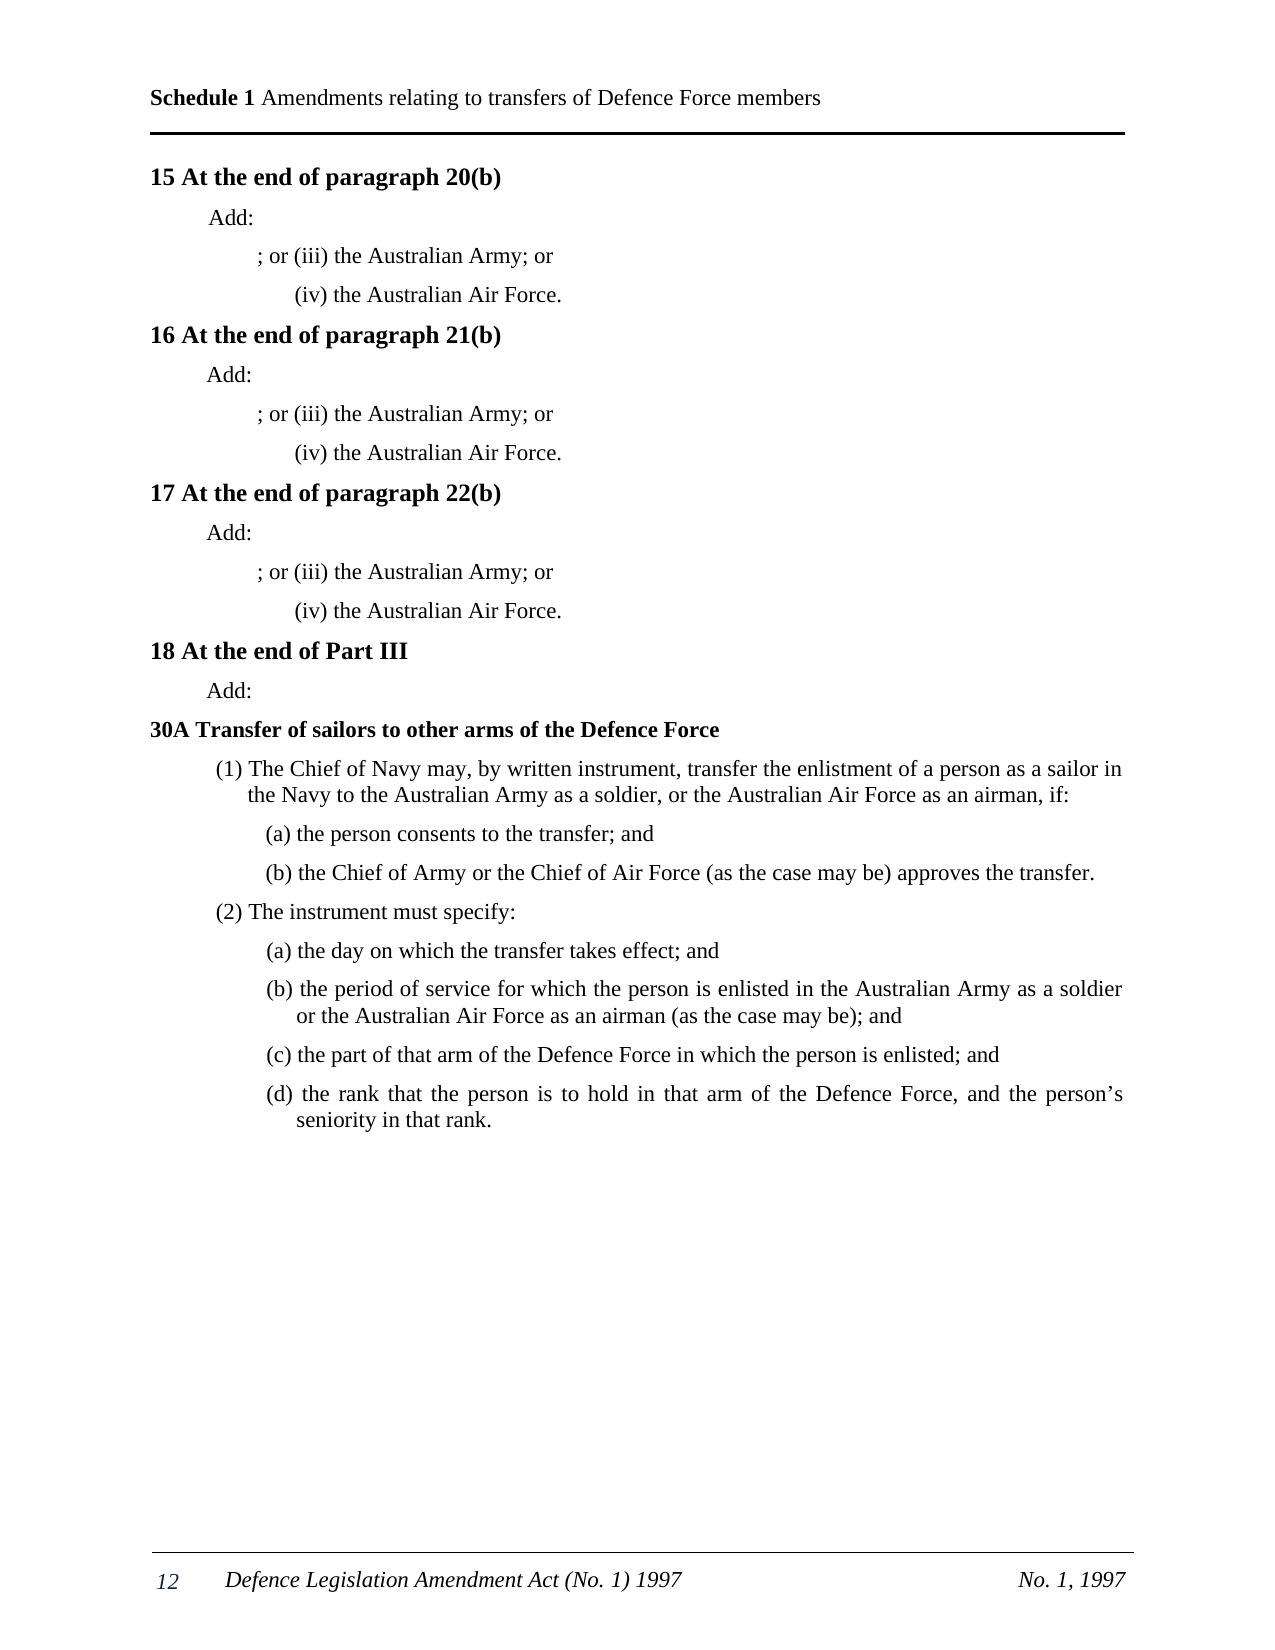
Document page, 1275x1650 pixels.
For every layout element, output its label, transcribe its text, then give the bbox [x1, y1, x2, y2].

text (b) the Chief of Army or the Chief of Air Force (as the case may be) approves the transfer. [265, 859, 1125, 885]
text Add: [206, 519, 1125, 546]
text (iv) the Australian Air Force. [294, 281, 1125, 308]
text 18 At the end of Part III [150, 636, 1125, 665]
text (iv) the Australian Air Force. [294, 597, 1125, 623]
text (c) the part of that arm of the Defence Force in which the person is enlisted; and [266, 1041, 1125, 1067]
text Add: [206, 677, 1125, 703]
text ; or (iii) the Australian Army; or [257, 400, 1125, 427]
text (a) the day on which the transfer takes effect; and [266, 937, 1125, 963]
text (1) The Chief of Navy may, by written instrument, transfer the enlistment of a person as a sailor in the Navy to the Australian Army as a soldier, or the Australian Air Force as an airman, if: [216, 755, 1125, 808]
text Add: [208, 204, 1125, 230]
text 16 At the end of paragraph 21(b) [150, 320, 1125, 349]
text (2) The instrument must specify: [216, 898, 1125, 924]
text ; or (iii) the Australian Army; or [257, 558, 1125, 584]
text (d) the rank that the person is to hold in that arm of the Defence Force, and the person’s seniority in that rank. [266, 1079, 1125, 1132]
text (a) the person consents to the transfer; and [265, 820, 1125, 846]
text 17 At the end of paragraph 22(b) [150, 478, 1125, 507]
text 15 At the end of paragraph 20(b) [150, 162, 1125, 191]
text Add: [206, 362, 1125, 388]
text (b) the period of service for which the person is enlisted in the Australian Army as a soldier or the Australian Air Force as an airman (as the case may be); and [266, 976, 1125, 1028]
text (iv) the Australian Air Force. [294, 439, 1125, 466]
text 30A Transfer of sailors to other arms of the Defence Force [150, 716, 1125, 742]
text ; or (iii) the Australian Army; or [257, 243, 1125, 269]
